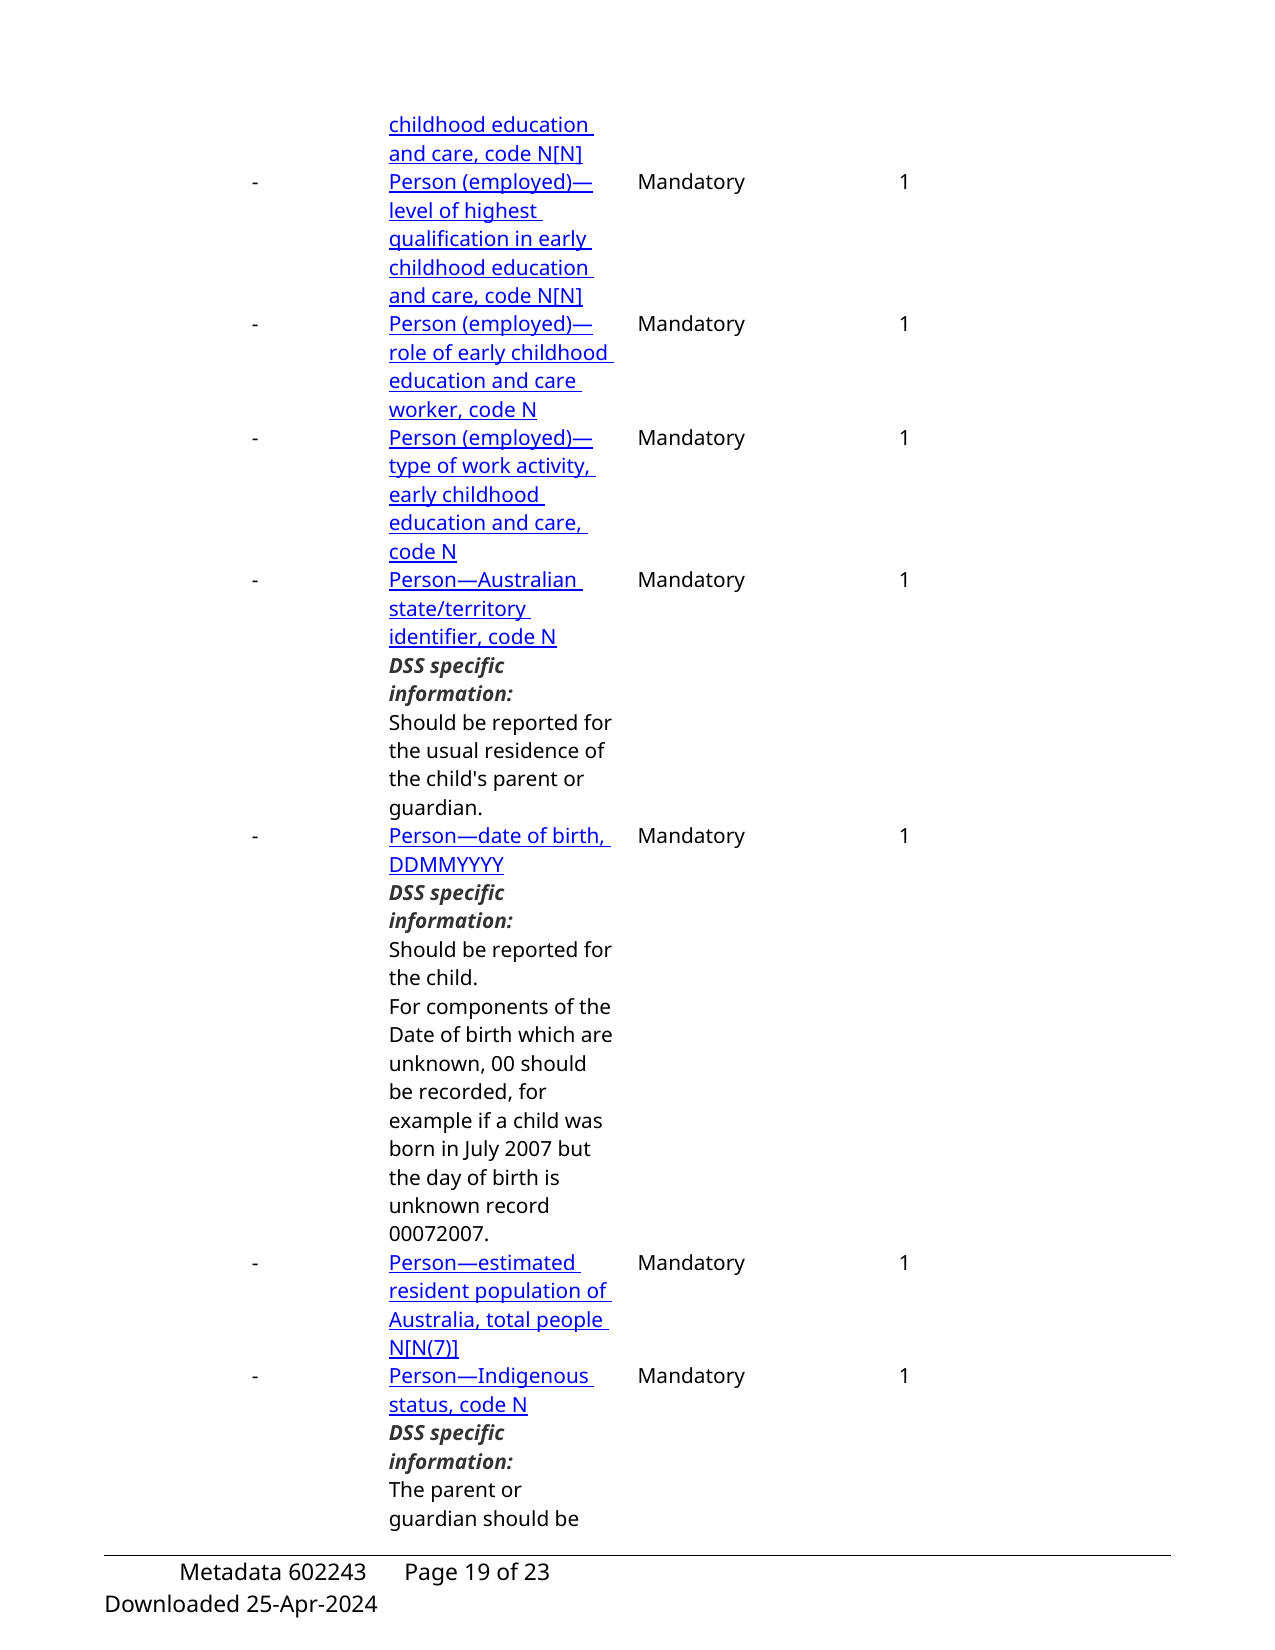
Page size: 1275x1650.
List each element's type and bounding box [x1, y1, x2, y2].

table_cell [93, 110, 1159, 1532]
